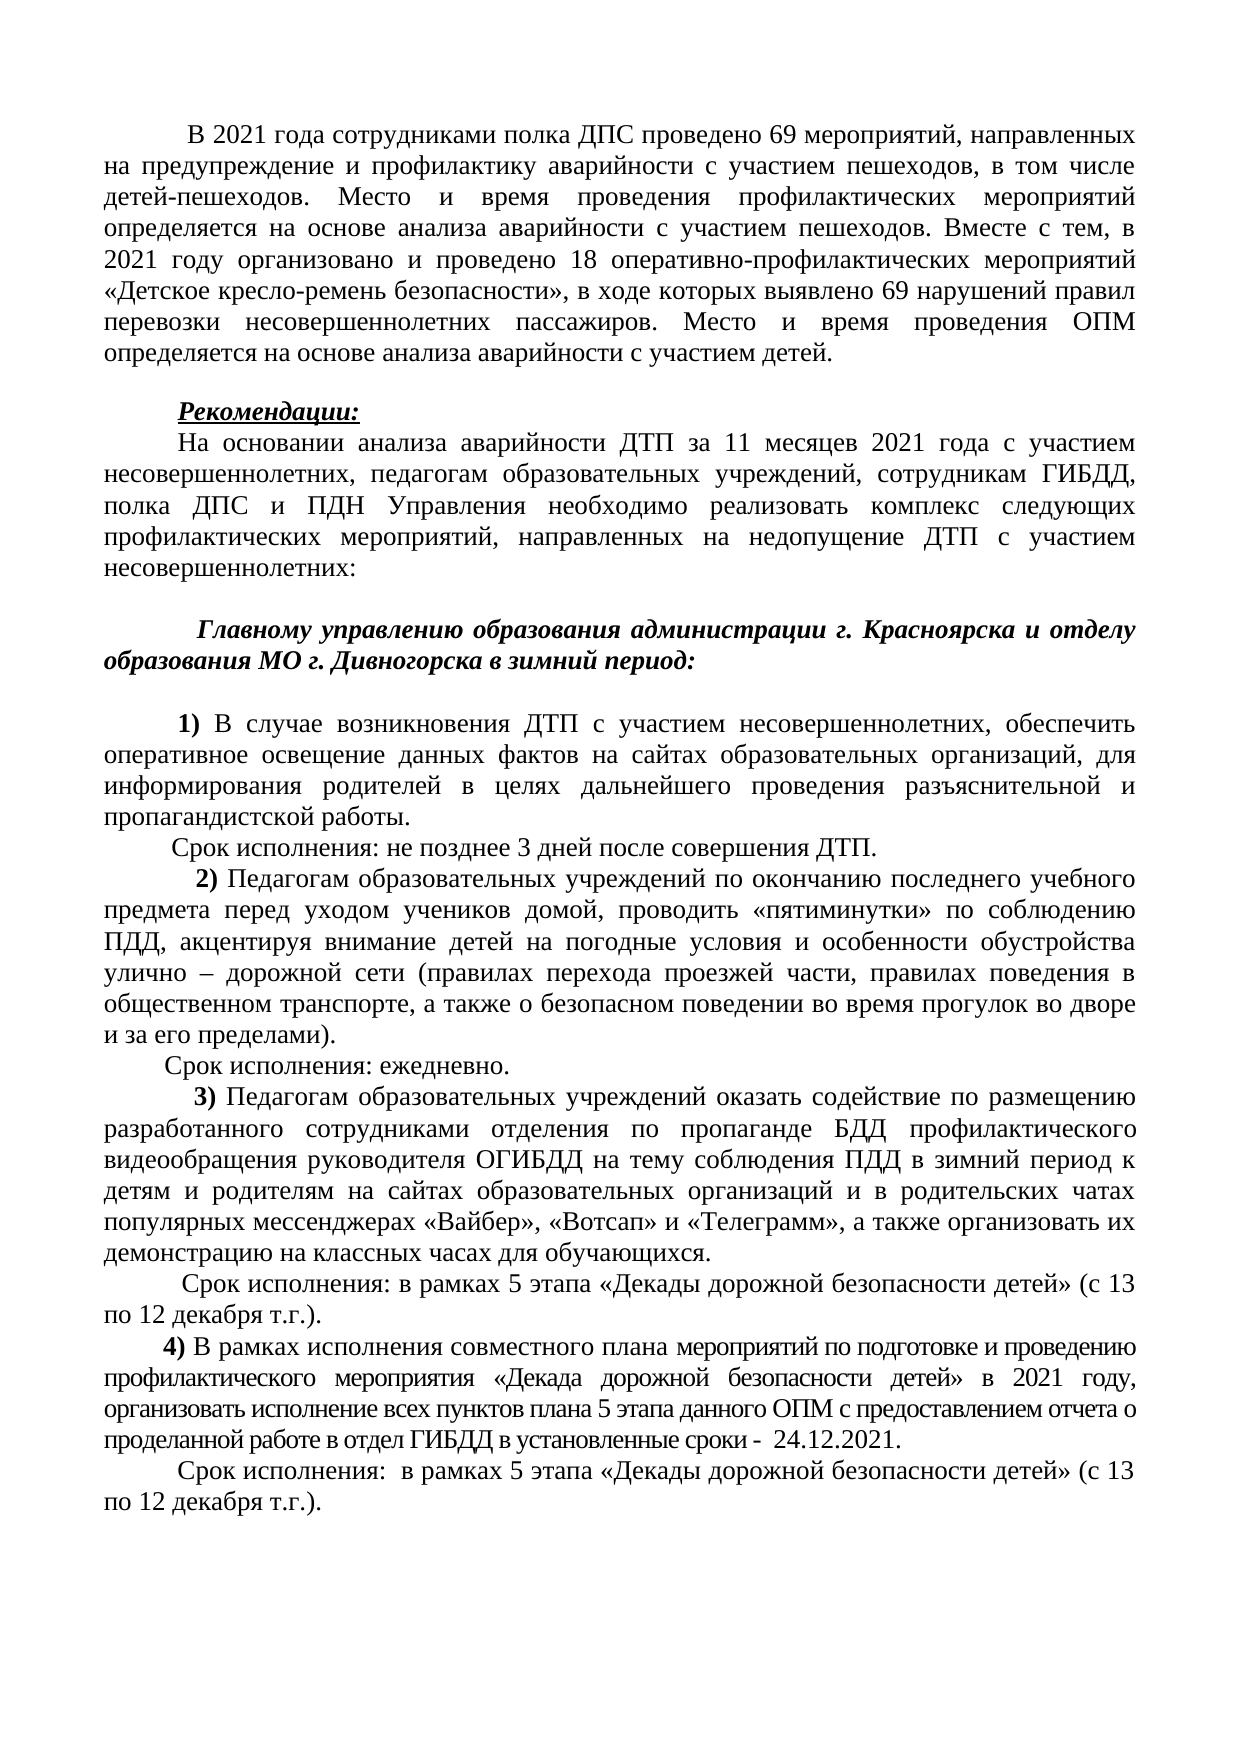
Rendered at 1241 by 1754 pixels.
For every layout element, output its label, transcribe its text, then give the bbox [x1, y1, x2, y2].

text Срок исполнения: ежедневно. [103, 1049, 1137, 1081]
text На основании анализа аварийности ДТП за 11 месяцев 2021 года с участием несовершеннолетних, педагогам образовательных учреждений, сотрудникам ГИБДД, полка ДПС и ПДН Управления необходимо реализовать комплекс следующих профилактических мероприятий, направленных на недопущение ДТП с участием несовершеннолетних: [103, 426, 1137, 582]
text 3) Педагогам образовательных учреждений оказать содействие по размещению разработанного сотрудниками отделения по пропаганде БДД профилактического видеообращения руководителя ОГИБДД на тему соблюдения ПДД в зимний период к детям и родителям на сайтах образовательных организаций и в родительских чатах популярных мессенджерах «Вайбер», «Вотсап» и «Телеграмм», а также организовать их демонстрацию на классных часах для обучающихся. [103, 1081, 1137, 1267]
text 2) Педагогам образовательных учреждений по окончанию последнего учебного предмета перед уходом учеников домой, проводить «пятиминутки» по соблюдению ПДД, акцентируя внимание детей на погодные условия и особенности обустройства улично – дорожной сети (правилах перехода проезжей части, правилах поведения в общественном транспорте, а также о безопасном поведении во время прогулок во дворе и за его пределами). [103, 862, 1137, 1049]
text Срок исполнения: не позднее 3 дней после совершения ДТП. [103, 831, 1137, 862]
text Срок исполнения: в рамках 5 этапа «Декады дорожной безопасности детей» (с 13 по 12 декабря т.г.). [103, 1267, 1137, 1330]
text 1) В случае возникновения ДТП с участием несовершеннолетних, обеспечить оперативное освещение данных фактов на сайтах образовательных организаций, для информирования родителей в целях дальнейшего проведения разъяснительной и пропагандистской работы. [103, 707, 1137, 831]
text В 2021 года сотрудниками полка ДПС проведено 69 мероприятий, направленных на предупреждение и профилактику аварийности с участием пешеходов, в том числе детей-пешеходов. Место и время проведения профилактических мероприятий определяется на основе анализа аварийности с участием пешеходов. Вместе с тем, в 2021 году организовано и проведено 18 оперативно-профилактических мероприятий «Детское кресло-ремень безопасности», в ходе которых выявлено 69 нарушений правил перевозки несовершеннолетних пассажиров. Место и время проведения ОПМ определяется на основе анализа аварийности с участием детей. [103, 118, 1137, 367]
text Рекомендации: [103, 395, 1137, 426]
text Главному управлению образования администрации г. Красноярска и отделу образования МО г. Дивногорска в зимний период: [103, 613, 1137, 676]
text Срок исполнения: в рамках 5 этапа «Декады дорожной безопасности детей» (с 13 по 12 декабря т.г.). [103, 1454, 1137, 1517]
text 4) В рамках исполнения совместного плана мероприятий по подготовке и проведению профилактического мероприятия «Декада дорожной безопасности детей» в 2021 году, организовать исполнение всех пунктов плана 5 этапа данного ОПМ с предоставлением отчета о проделанной работе в отдел ГИБДД в установленные сроки - 24.12.2021. [103, 1330, 1137, 1454]
